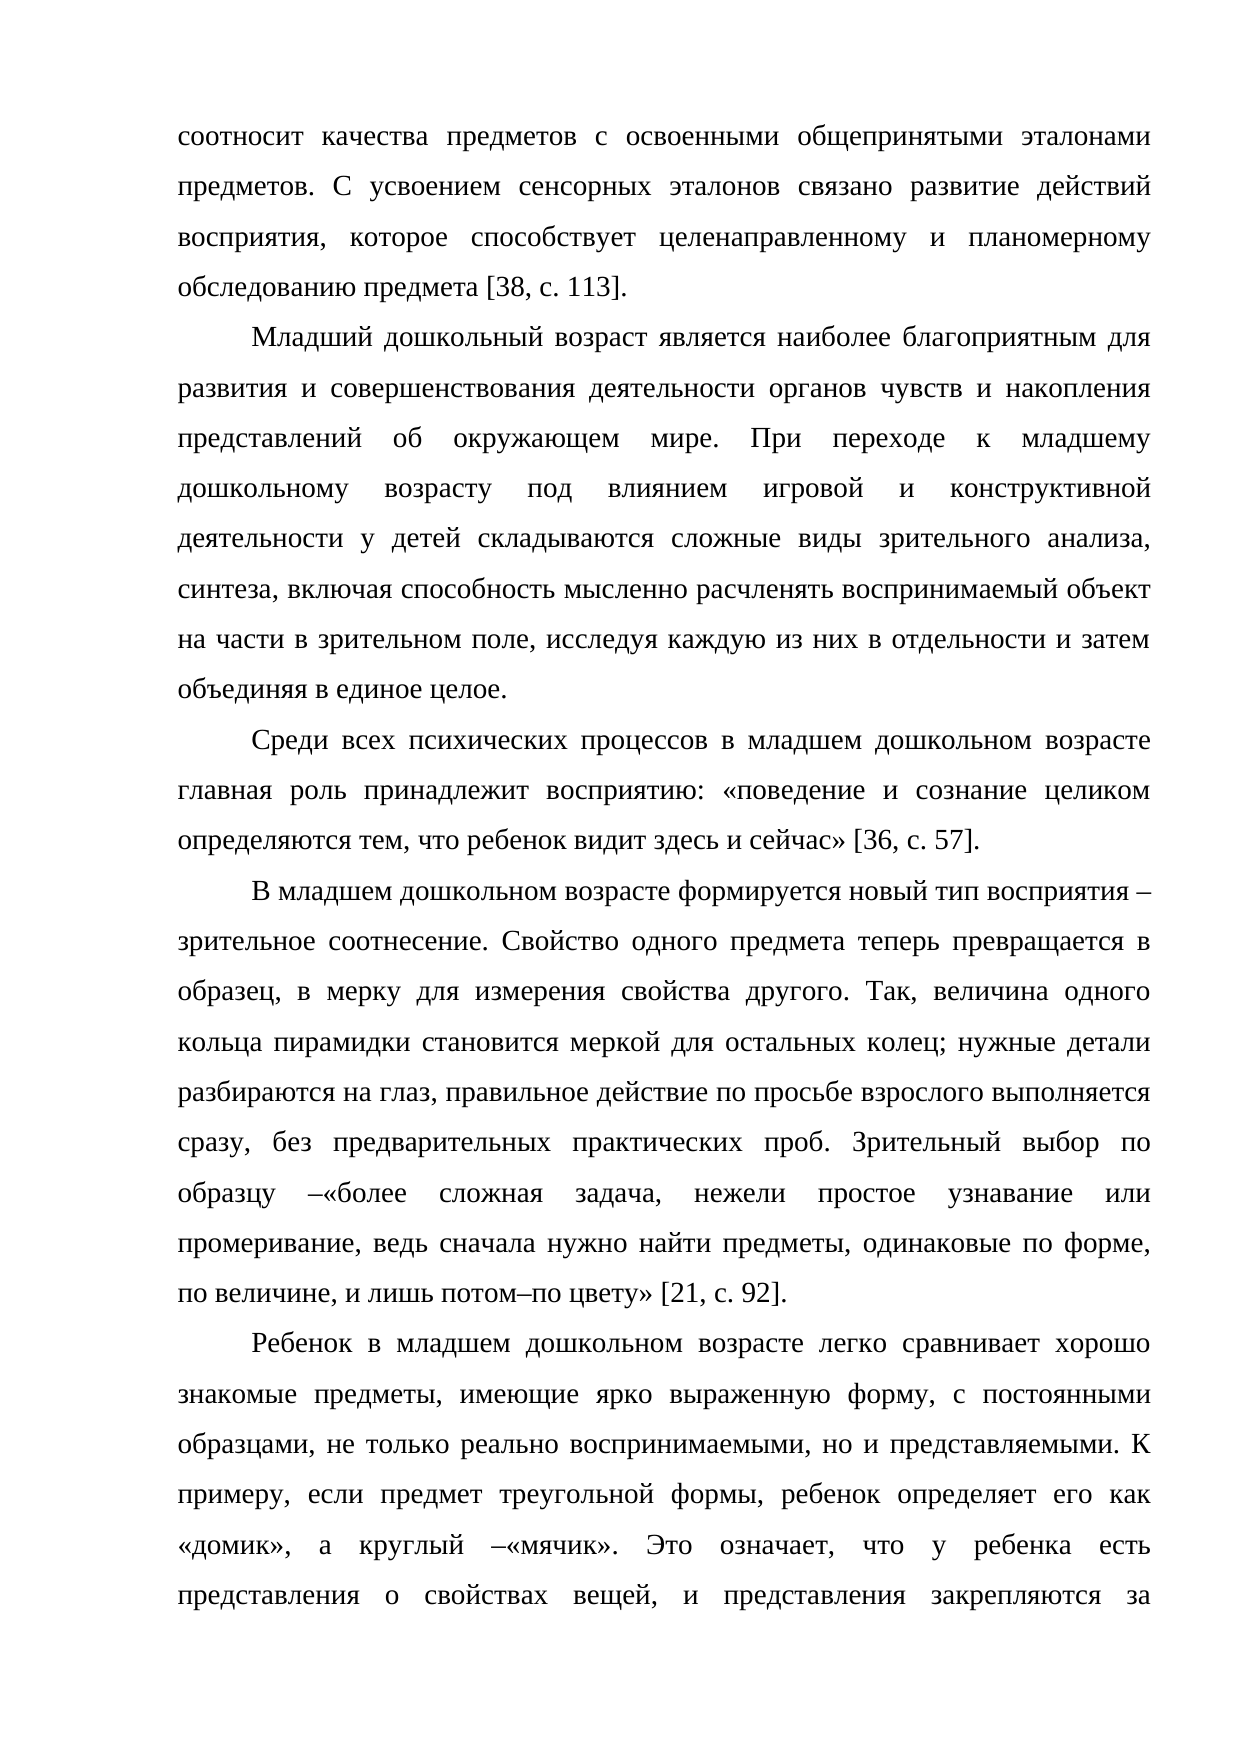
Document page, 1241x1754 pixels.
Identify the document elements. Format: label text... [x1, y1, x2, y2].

text Среди всех психических процессов в младшем дошкольном возрасте главная роль принадлежит восприятию: «поведение и сознание целиком определяются тем, что ребенок видит здесь и сейчас» [36, c. 57]. [177, 722, 1152, 856]
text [177, 1326, 1152, 1611]
text Младший дошкольный возраст является наиболее благоприятным для развития и совершенствования деятельности органов чувств и накопления представлений об окружающем мире. При переходе к младшему дошкольному возрасту под влиянием игровой и конструктивной деятельности у детей складываются сложные виды зрительного анализа, синтеза, включая способность мысленно расчленять воспринимаемый объект на части в зрительном поле, исследуя каждую из них в отдельности и затем объединяя в единое целое. [177, 319, 1152, 705]
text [177, 118, 1152, 303]
text В младшем дошкольном возрасте формируется новый тип восприятия –зрительное соотнесение. Свойство одного предмета теперь превращается в образец, в мерку для измерения свойства другого. Так, величина одного кольца пирамидки становится меркой для остальных колец; нужные детали разбираются на глаз, правильное действие по просьбе взрослого выполняется сразу, без предварительных практических проб. Зрительный выбор по образцу –«более сложная задача, нежели простое узнавание или промеривание, ведь сначала нужно найти предметы, одинаковые по форме, по величине, и лишь потом–по цвету» [21, c. 92]. [177, 873, 1152, 1309]
